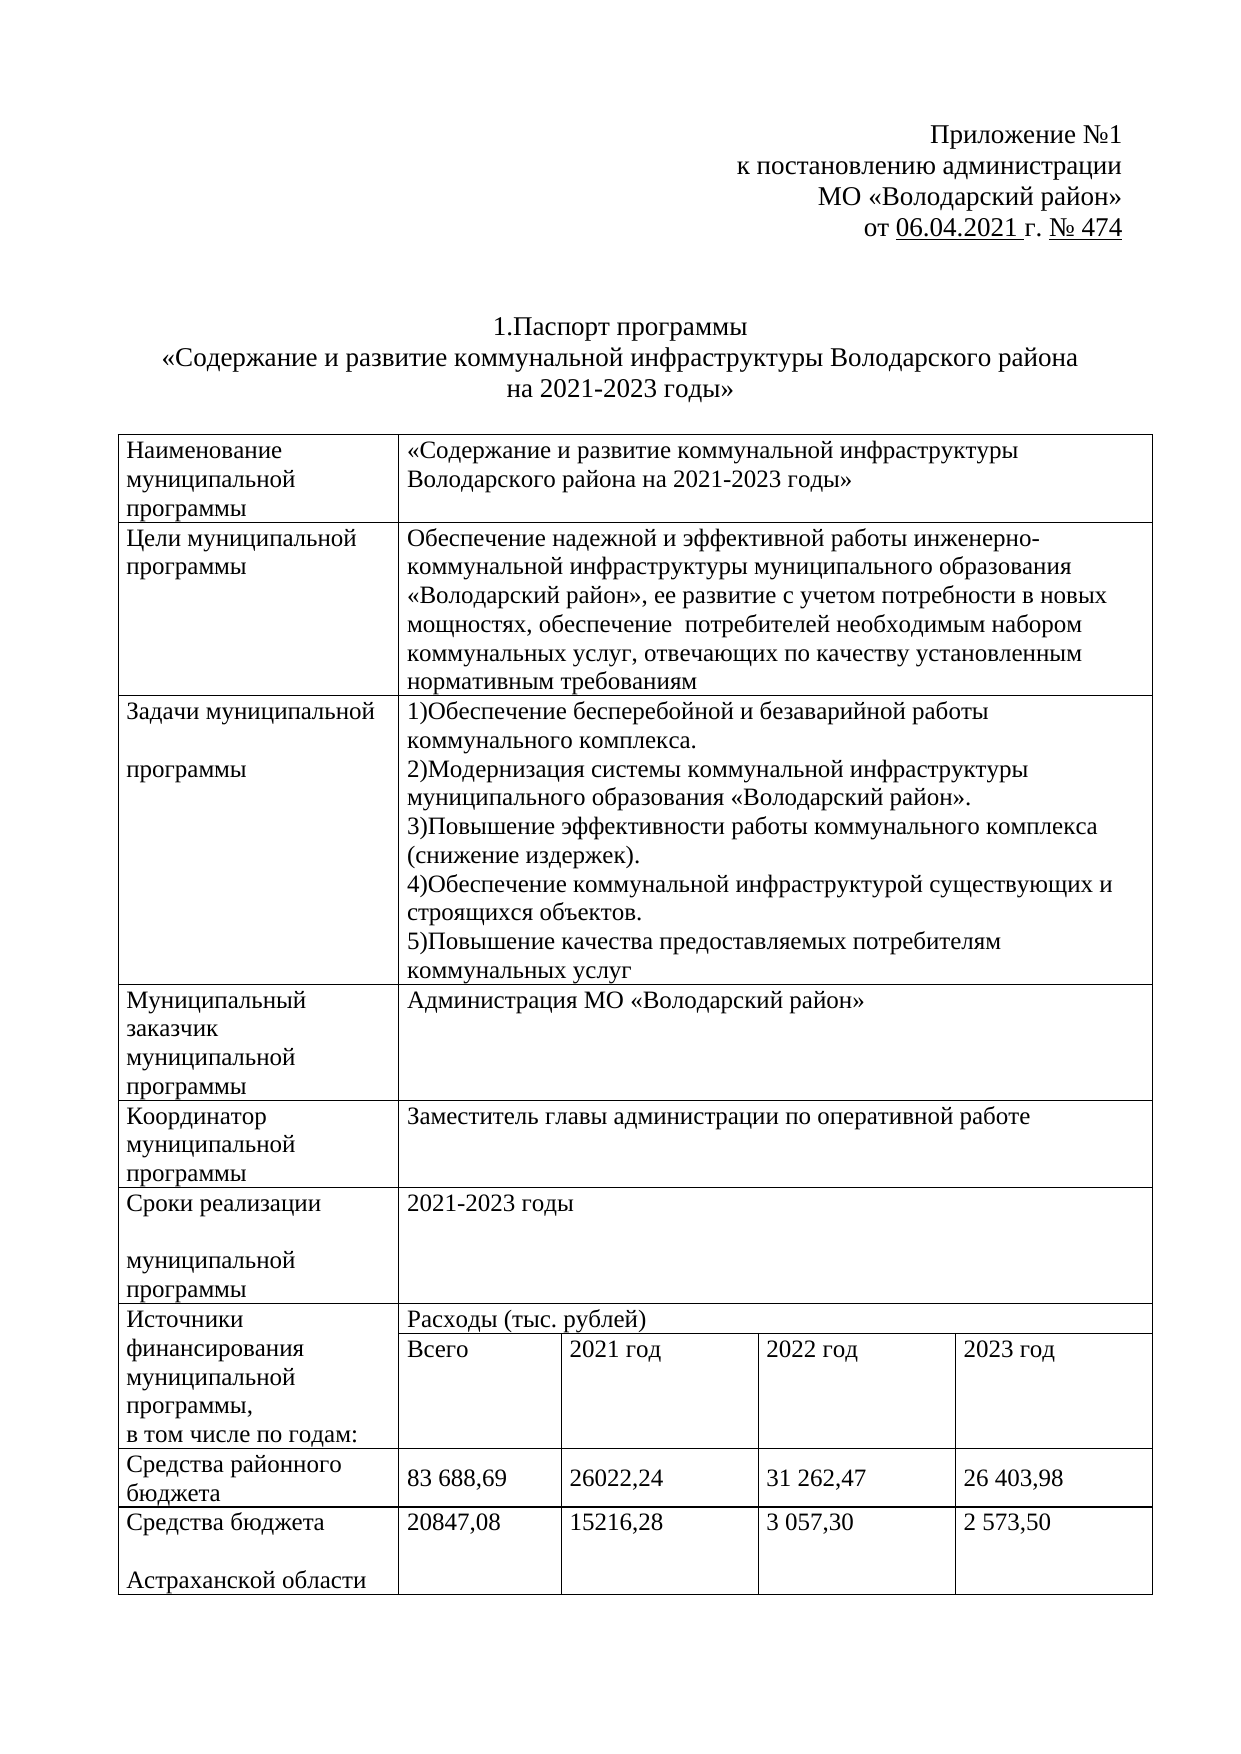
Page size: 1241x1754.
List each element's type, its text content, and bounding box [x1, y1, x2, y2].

text 1.Паспорт программы [118, 310, 1122, 341]
table_cell Администрация МО «Володарский район» [399, 985, 1152, 1100]
text МО «Володарский район» [118, 180, 1122, 212]
table_cell 2021-2023 годы [399, 1188, 1152, 1303]
table_cell 1)Обеспечение бесперебойной и безаварийной работы коммунального комплекса. 2)Модернизация системы коммунальной инфраструктуры муниципального образования «Володарский район». 3)Повышение эффективности работы коммунального комплекса (снижение издержек). 4)Обеспечение коммунальной инфраструктурой существующих и строящихся объектов. 5)Повышение качества предоставляемых потребителям коммунальных услуг [399, 696, 1152, 984]
table_cell Муниципальный заказчик муниципальной программы [119, 985, 398, 1100]
table_cell 2 573,50 [956, 1508, 1152, 1594]
table_cell Обеспечение надежной и эффективной работы инженерно-коммунальной инфраструктуры муниципального образования «Володарский район», ее развитие с учетом потребности в новых мощностях, обеспечение потребителей необходимым набором коммунальных услуг, отвечающих по качеству установленным нормативным требованиям [399, 523, 1152, 695]
table_cell Источники финансирования муниципальной программы, в том числе по годам: [119, 1304, 398, 1448]
table_cell 2021 год [562, 1334, 758, 1448]
table_cell 26 403,98 [956, 1449, 1152, 1506]
table_cell Средства районного бюджета [119, 1449, 398, 1506]
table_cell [119, 1508, 398, 1594]
table_cell 83 688,69 [399, 1449, 561, 1506]
table_cell 3 057,30 [759, 1508, 955, 1594]
text на 2021-2023 годы» [118, 372, 1122, 403]
table_header «Содержание и развитие коммунальной инфраструктуры Володарского района на 2021-2023 годы» [399, 435, 1152, 522]
table_cell 2022 год [759, 1334, 955, 1448]
table_cell 15216,28 [562, 1508, 758, 1594]
table_header Наименование муниципальной программы [119, 435, 398, 522]
table_cell Сроки реализации муниципальной программы [119, 1188, 398, 1303]
table_cell Координатор муниципальной программы [119, 1101, 398, 1187]
text «Содержание и развитие коммунальной инфраструктуры Володарского района [118, 341, 1122, 372]
table_cell Заместитель главы администрации по оперативной работе [399, 1101, 1152, 1187]
table_cell Расходы (тыс. рублей) [399, 1304, 1152, 1333]
table_cell Задачи муниципальной программы [119, 696, 398, 984]
text Приложение №1 [118, 118, 1122, 149]
text к постановлению администрации [118, 149, 1122, 180]
table_cell 20847,08 [399, 1508, 561, 1594]
table_cell 26022,24 [562, 1449, 758, 1506]
table_cell 31 262,47 [759, 1449, 955, 1506]
table_cell Цели муниципальной программы [119, 523, 398, 695]
table_cell Всего [399, 1334, 561, 1448]
text от 06.04.2021 г. № 474 [118, 212, 1122, 243]
table_cell 2023 год [956, 1334, 1152, 1448]
